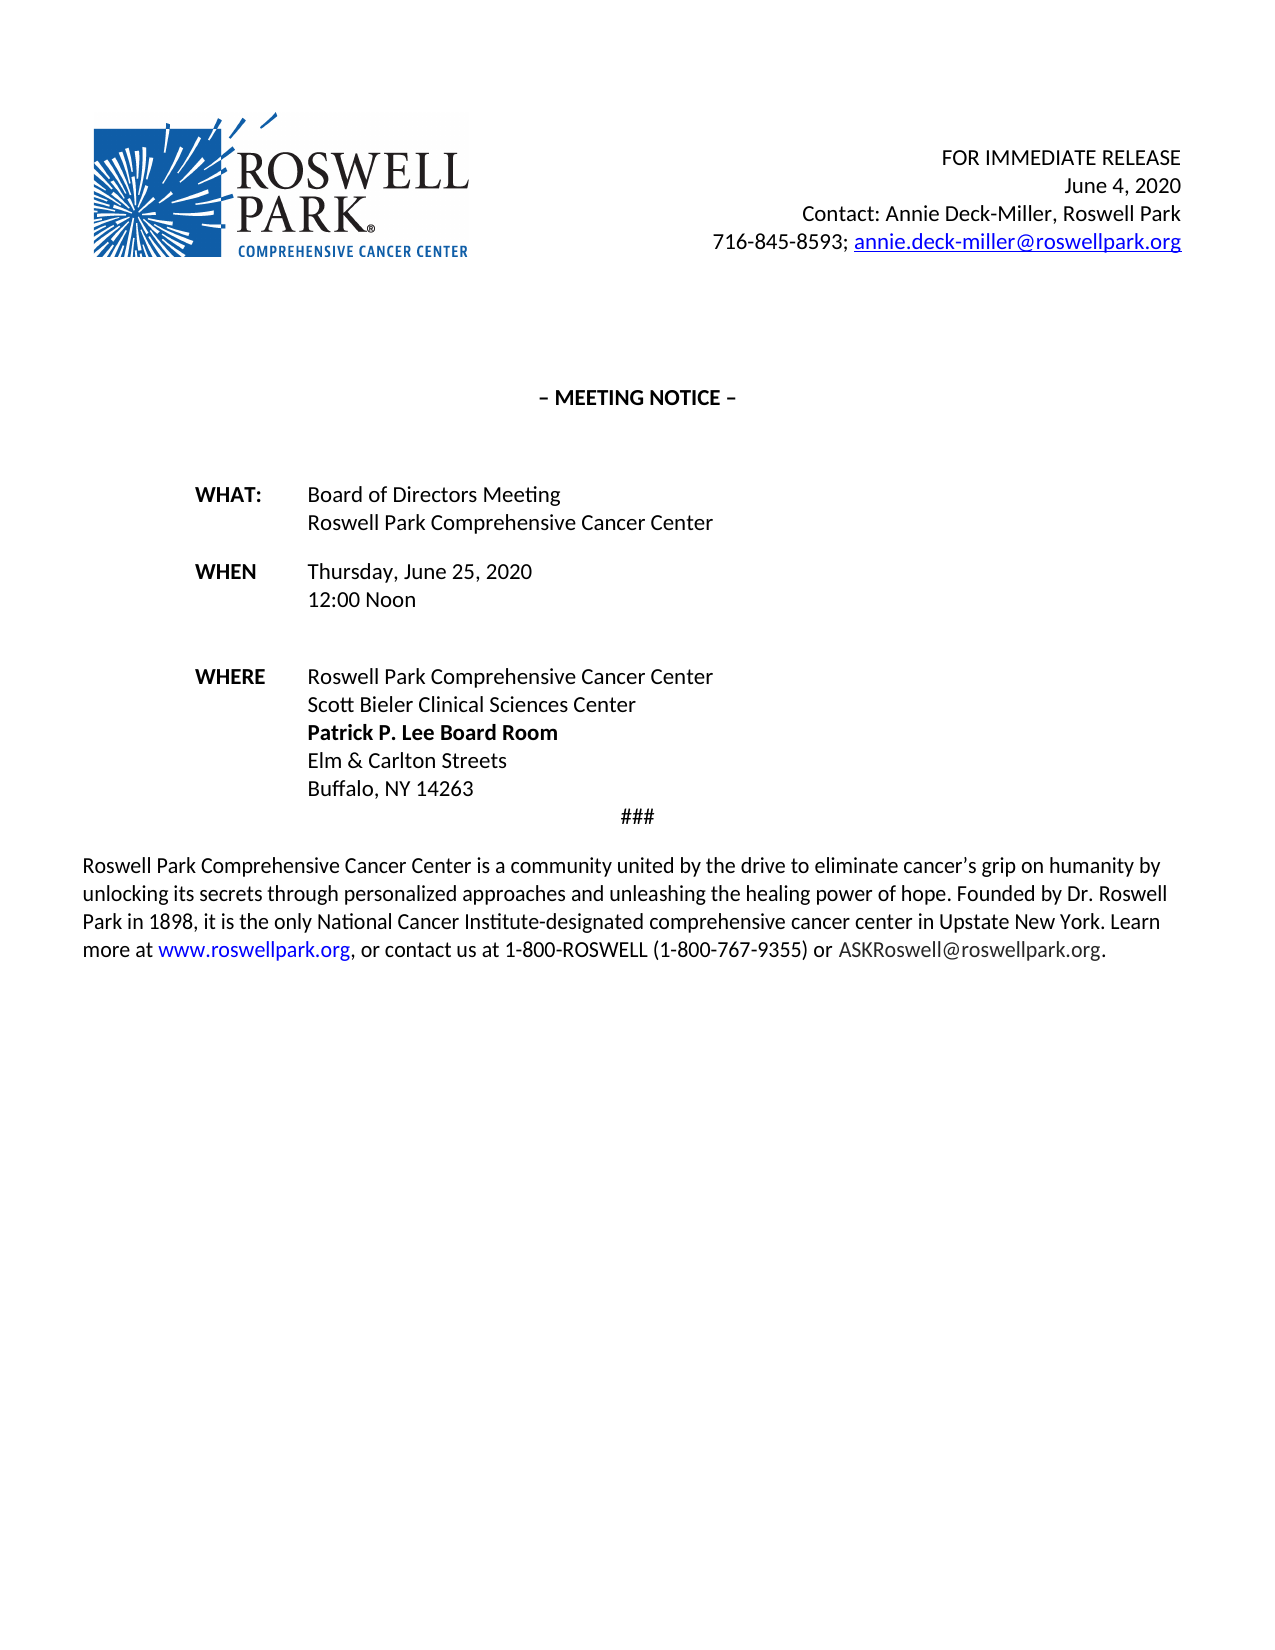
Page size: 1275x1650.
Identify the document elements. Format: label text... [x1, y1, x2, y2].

picture [93, 112, 469, 257]
text Patrick P. Lee Board Room [195, 718, 1080, 746]
table_header FOR IMMEDIATE RELEASE June 4, 2020 Contact: Annie Deck-Miller, Roswell Park 716-845-8593; annie.deck-miller@roswellpark.org [480, 113, 1192, 306]
text ### [82, 802, 1192, 830]
text WHEN Thursday, June 25, 2020 [195, 557, 1080, 585]
text Elm & Carlton Streets Buffalo, NY 14263 [307, 746, 1080, 802]
text – MEETING NOTICE – [82, 383, 1192, 411]
text 12:00 Noon [307, 585, 1080, 613]
text WHAT: Board of Directors Meeting Roswell Park Comprehensive Cancer Center [195, 481, 1080, 537]
table_header [83, 113, 480, 306]
text WHERE Roswell Park Comprehensive Cancer Center Scott Bieler Clinical Sciences Center [195, 662, 1080, 718]
text Roswell Park Comprehensive Cancer Center is a community united by the drive to eliminate cancer’s grip on humanity by unlocking its secrets through personalized approaches and unleashing the healing power of hope. Founded by Dr. Roswell Park in 1898, it is the only National Cancer Institute-designated comprehensive cancer center in Upstate New York. Learn more at www.roswellpark.org, or contact us at 1-800-ROSWELL (1-800-767-9355) or ASKRoswell@roswellpark.org. [82, 851, 1192, 963]
